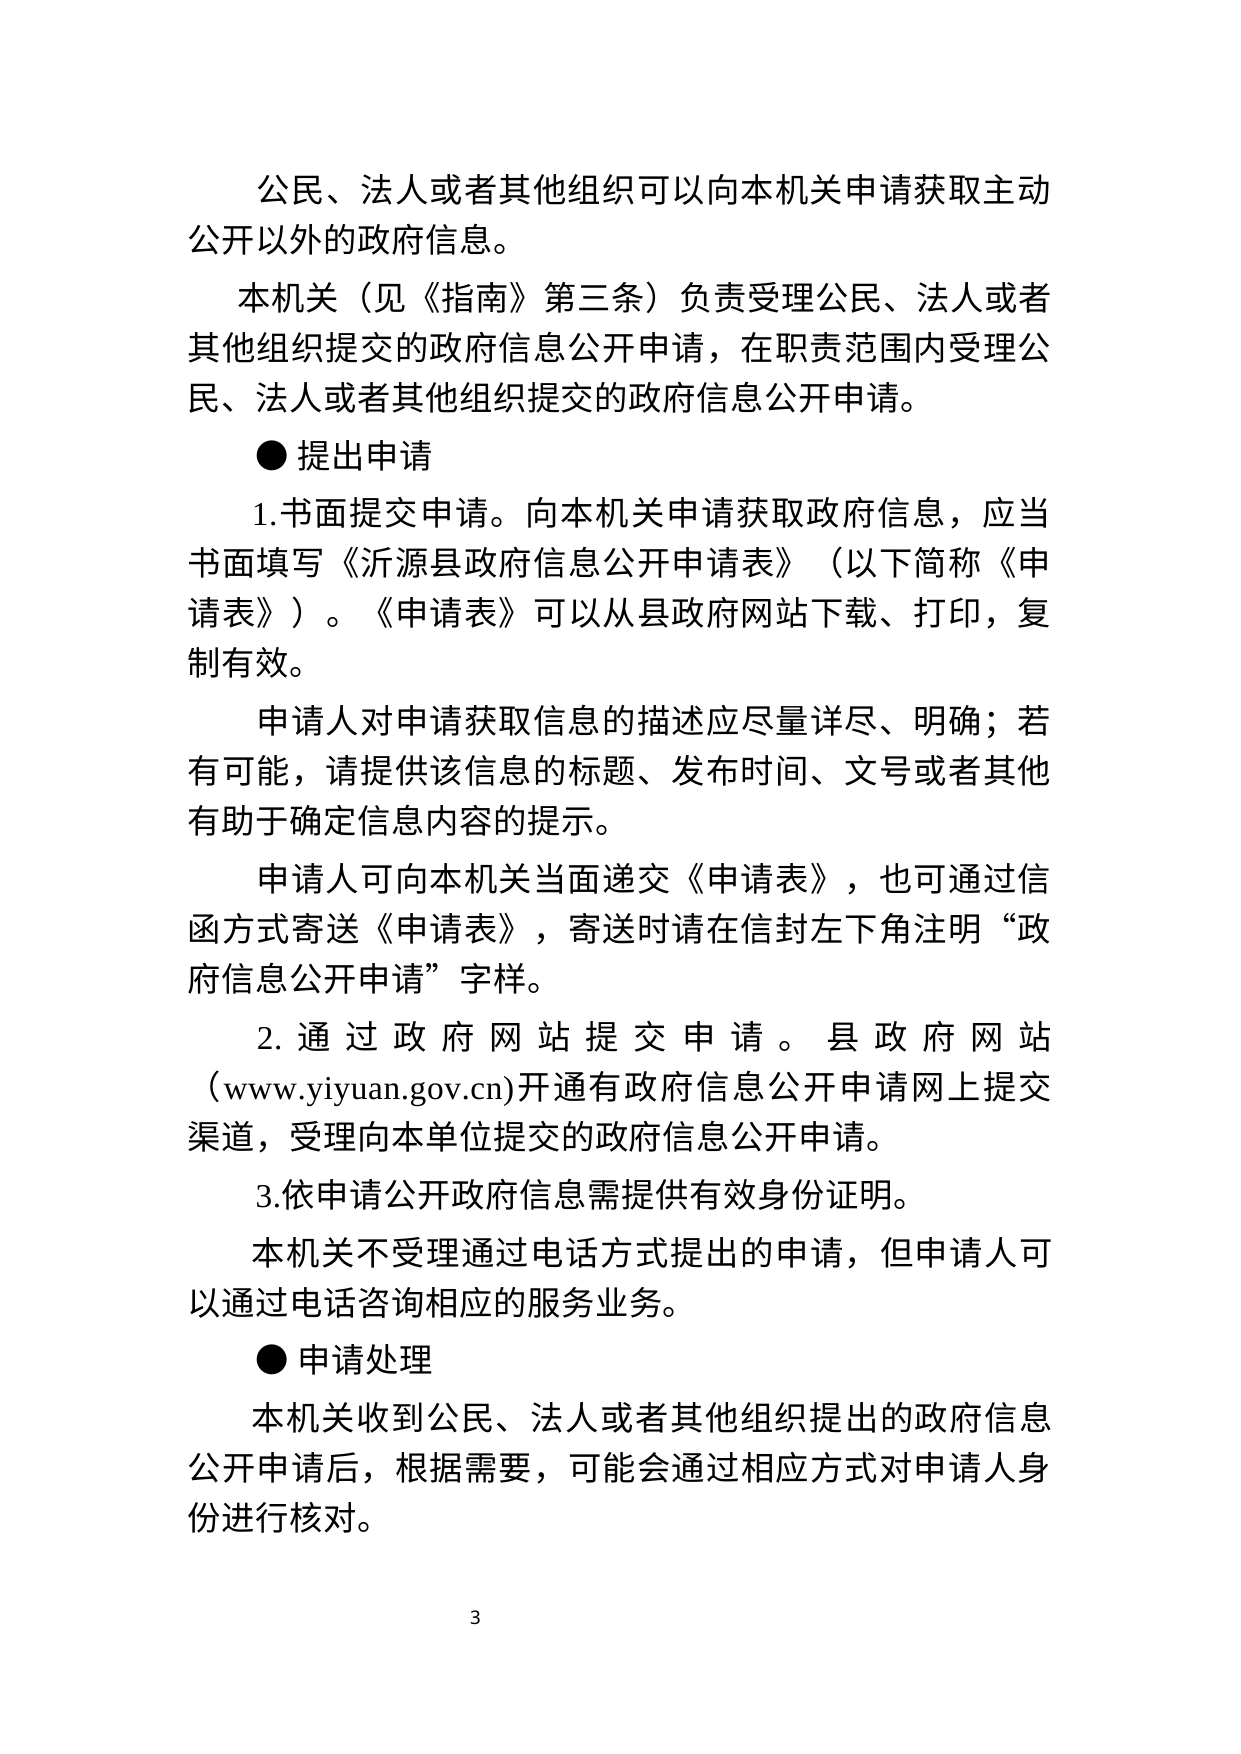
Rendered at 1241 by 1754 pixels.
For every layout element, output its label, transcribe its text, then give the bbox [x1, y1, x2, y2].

list 公民、法人或者其他组织可以向本机关申请获取主动公开以外的政府信息。 [187, 162, 1053, 262]
text 2.通过政府网站提交申请。县政府网站（www.yiyuan.gov.cn)开通有政府信息公开申请网上提交渠道，受理向本单位提交的政府信息公开申请。 [187, 1009, 1053, 1159]
text 申请人对申请获取信息的描述应尽量详尽、明确；若有可能，请提供该信息的标题、发布时间、文号或者其他有助于确定信息内容的提示。 [187, 693, 1053, 843]
text 申请人可向本机关当面递交《申请表》，也可通过信函方式寄送《申请表》，寄送时请在信封左下角注明“政府信息公开申请”字样。 [187, 851, 1053, 1001]
text 本机关收到公民、法人或者其他组织提出的政府信息公开申请后，根据需要，可能会通过相应方式对申请人身份进行核对。 [187, 1390, 1053, 1540]
text 1.书面提交申请。向本机关申请获取政府信息，应当书面填写《沂源县政府信息公开申请表》（以下简称《申请表》）。《申请表》可以从县政府网站下载、打印，复制有效。 [187, 485, 1053, 685]
text 本机关不受理通过电话方式提出的申请，但申请人可以通过电话咨询相应的服务业务。 [187, 1224, 1053, 1324]
text 3.依申请公开政府信息需提供有效身份证明。 [187, 1167, 1053, 1217]
text ● 提出申请 [187, 428, 1053, 478]
text 本机关（见《指南》第三条）负责受理公民、法人或者其他组织提交的政府信息公开申请，在职责范围内受理公民、法人或者其他组织提交的政府信息公开申请。 [187, 270, 1053, 420]
text ● 申请处理 [187, 1332, 1053, 1382]
